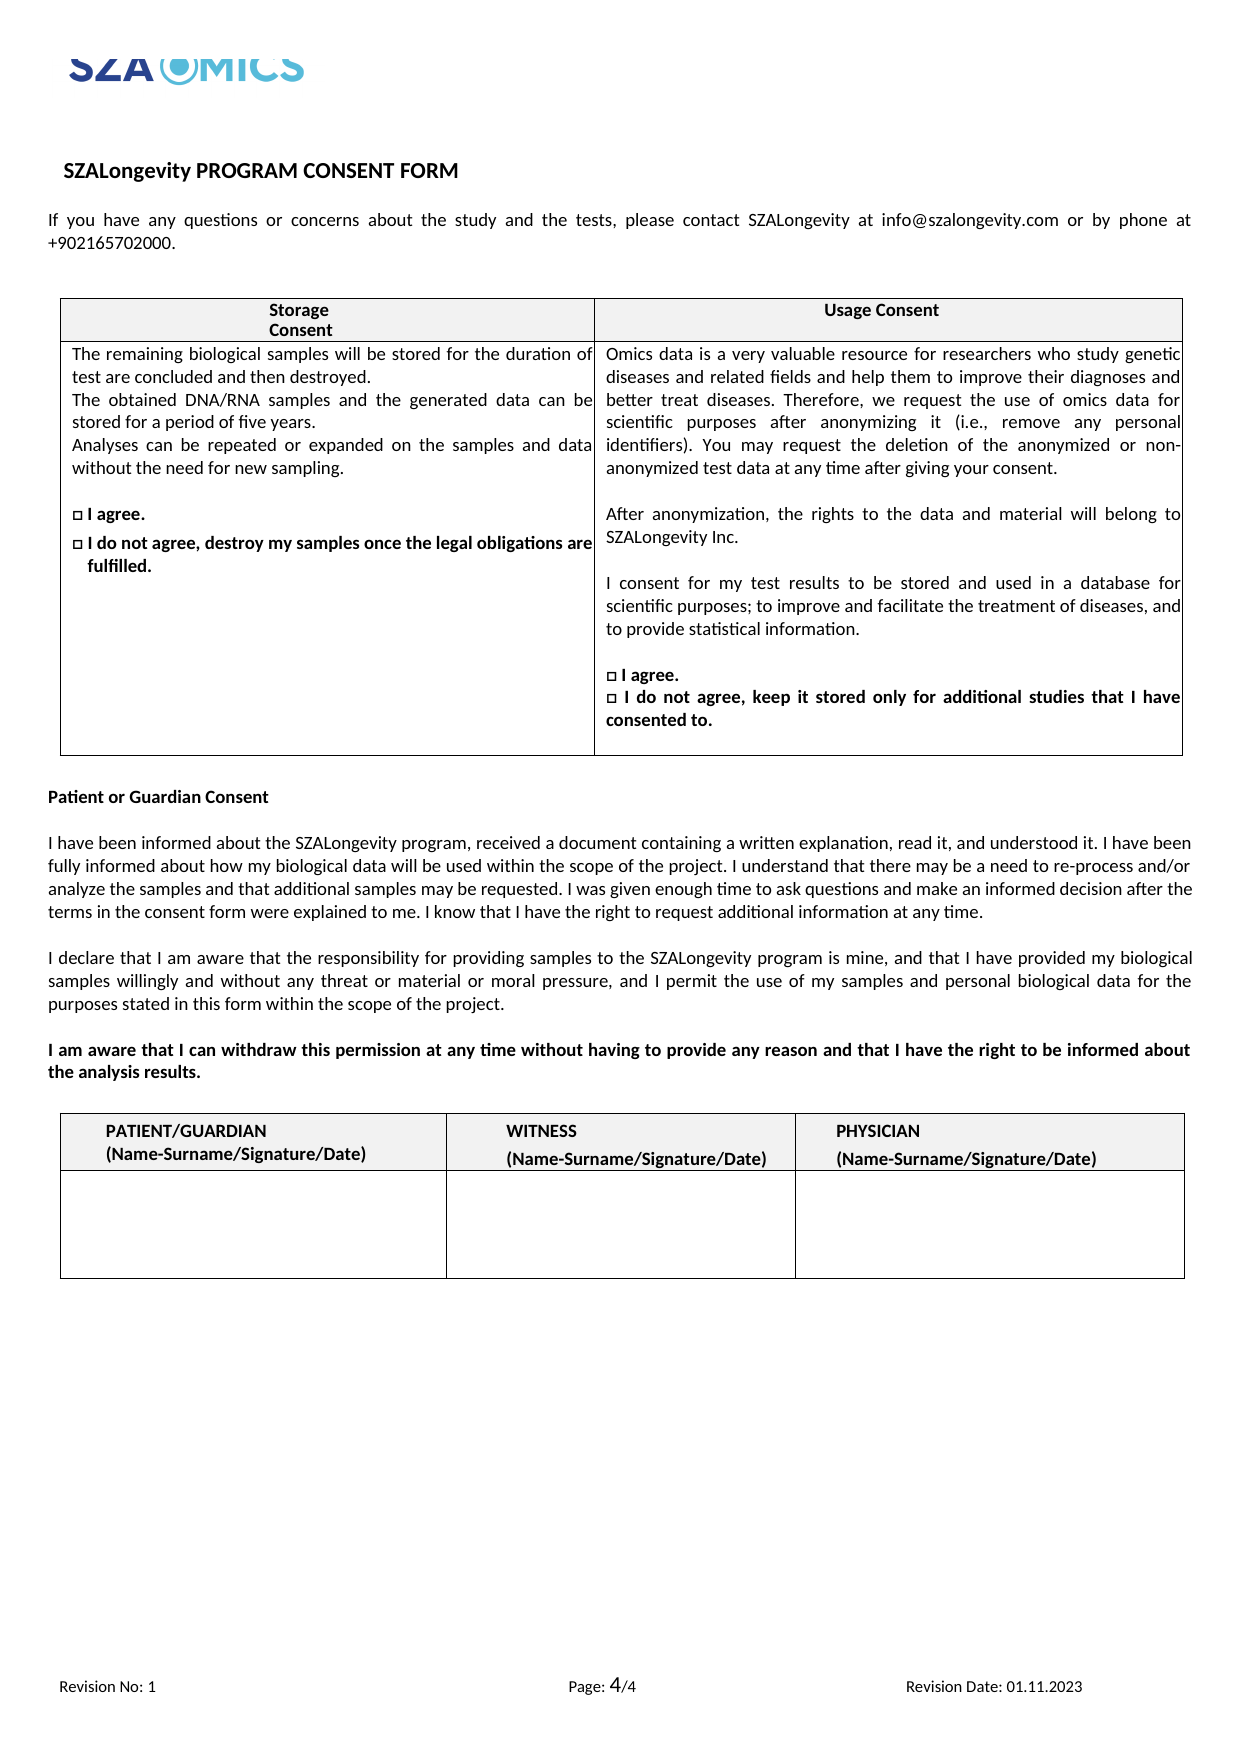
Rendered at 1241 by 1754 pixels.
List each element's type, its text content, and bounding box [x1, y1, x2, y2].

table_cell [447, 1171, 795, 1278]
text Patient or Guardian Consent [48, 786, 1194, 808]
table_header PATIENT/GUARDIAN (Name-Surname/Signature/Date) [61, 1114, 446, 1170]
table_header PHYSICIAN (Name-Surname/Signature/Date) [796, 1114, 1184, 1170]
table_cell [796, 1171, 1184, 1278]
table_header Usage Consent [595, 299, 1182, 341]
text If you have any questions or concerns about the study and the tests, please contact SZALongevity at info@szalongevity.com or by phone at +902165702000. [48, 208, 1194, 254]
text I am aware that I can withdraw this permission at any time without having to provide any reason and that I have the right to be informed about the analysis results. [48, 1038, 1194, 1083]
picture [52, 59, 325, 98]
table_cell The remaining biological samples will be stored for the duration of test are concluded and then destroyed. The obtained DNA/RNA samples and the generated data can be stored for a period of five years. Analyses can be repeated or expanded on the samples and data without the need for new sampling. □ I agree. I do not agree, destroy my samples once the legal obligations are fulfilled. [61, 342, 594, 754]
text I declare that I am aware that the responsibility for providing samples to the SZALongevity program is mine, and that I have provided my biological samples willingly and without any threat or material or moral pressure, and I permit the use of my samples and personal biological data for the purposes stated in this form within the scope of the project. [48, 946, 1194, 1015]
table_cell Omics data is a very valuable resource for researchers who study genetic diseases and related fields and help them to improve their diagnoses and better treat diseases. Therefore, we request the use of omics data for scientific purposes after anonymizing it (i.e., remove any personal identifiers). You may request the deletion of the anonymized or non-anonymized test data at any time after giving your consent. After anonymization, the rights to the data and material will belong to SZALongevity Inc. I consent for my test results to be stored and used in a database for scientific purposes; to improve and facilitate the treatment of diseases, and to provide statistical information. □ I agree. □ I do not agree, keep it stored only for additional studies that I have consented to. [595, 342, 1182, 754]
text I have been informed about the SZALongevity program, received a document containing a written explanation, read it, and understood it. I have been fully informed about how my biological data will be used within the scope of the project. I understand that there may be a need to re-process and/or analyze the samples and that additional samples may be requested. I was given enough time to ask questions and make an informed decision after the terms in the consent form were explained to me. I know that I have the right to request additional information at any time. [48, 831, 1194, 923]
table_header Storage Consent [61, 299, 594, 341]
table_header WITNESS (Name-Surname/Signature/Date) [447, 1114, 795, 1170]
table_cell [61, 1171, 446, 1278]
